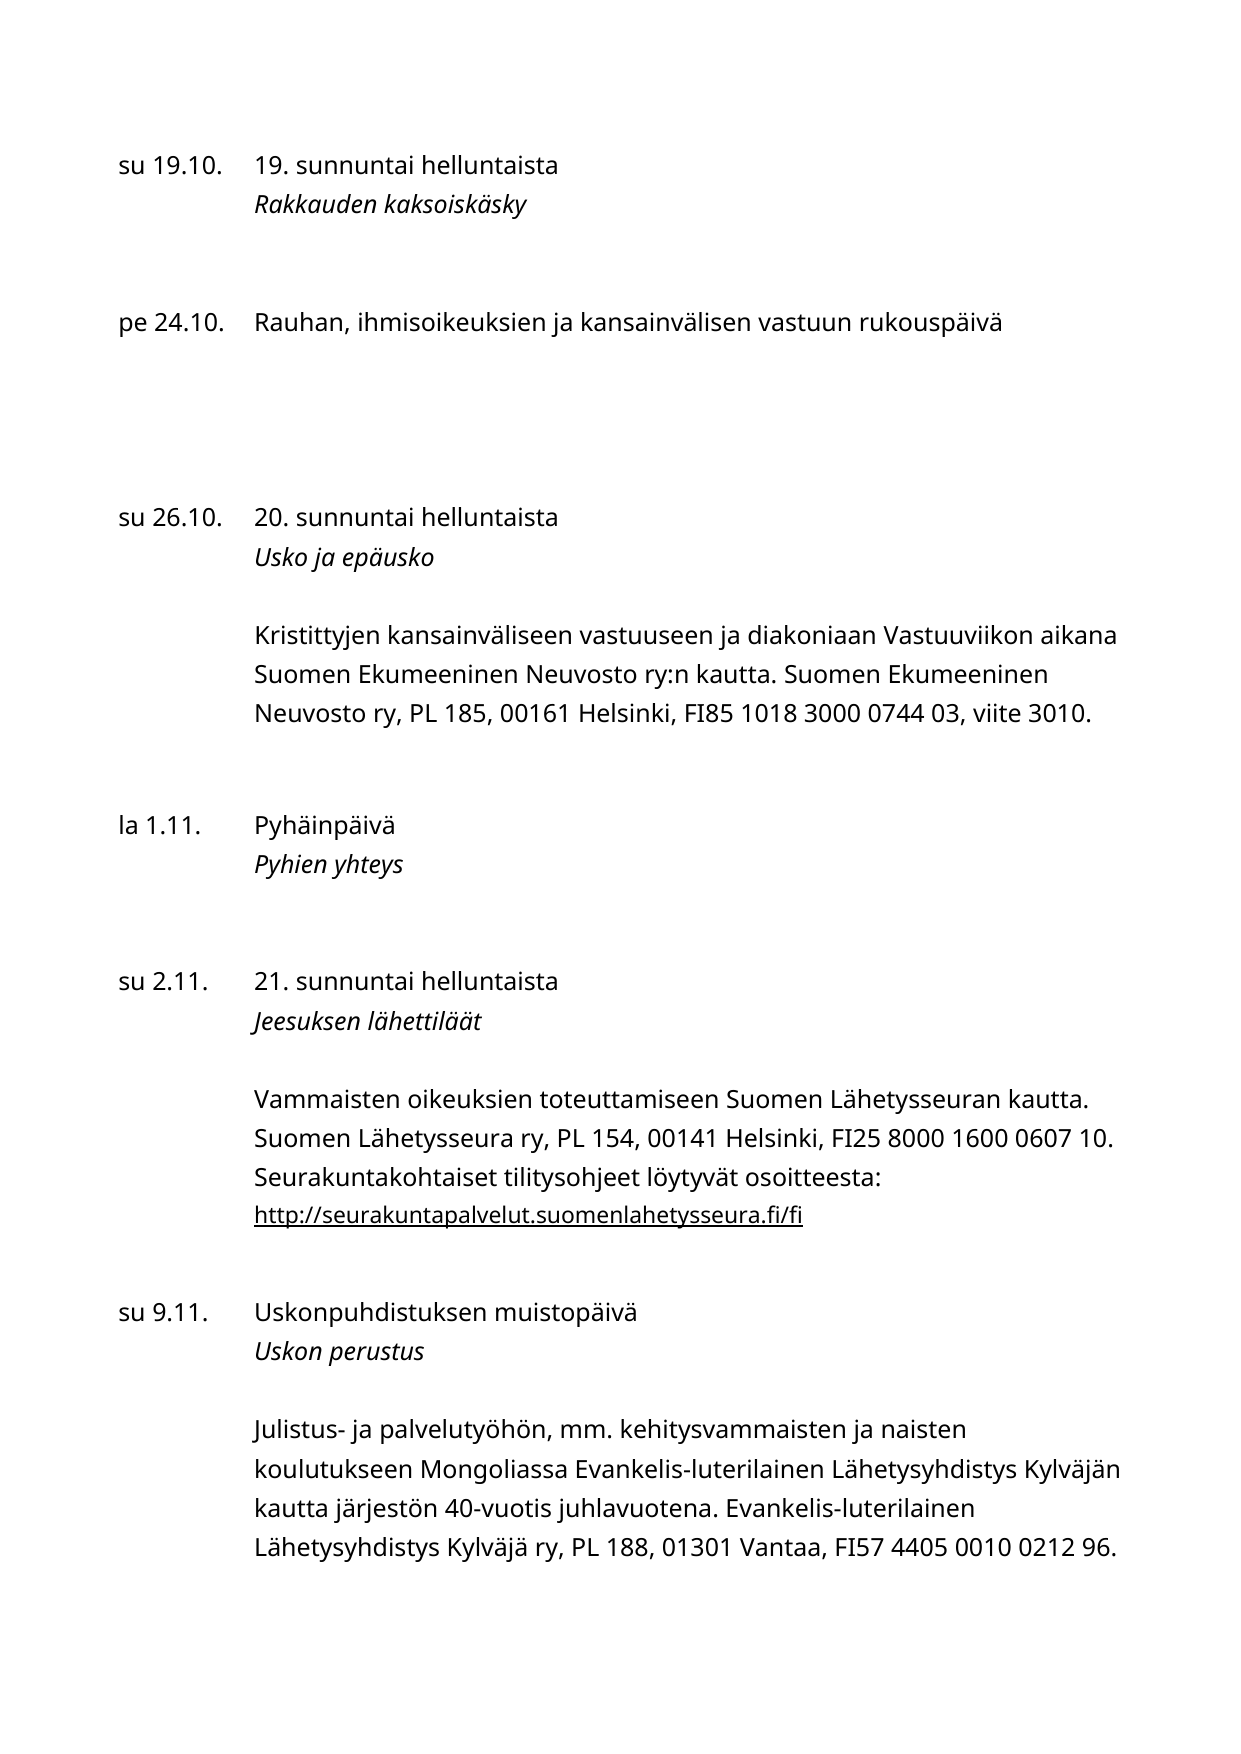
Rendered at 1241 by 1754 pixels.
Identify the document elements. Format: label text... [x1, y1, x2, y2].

text Uskon perustus [118, 1334, 1122, 1368]
text la 1.11. Pyhäinpäivä [118, 807, 1122, 841]
text su 9.11. Uskonpuhdistuksen muistopäivä [118, 1294, 1122, 1329]
text su 2.11. 21. sunnuntai helluntaista [118, 964, 1122, 998]
text Jeesuksen lähettiläät [118, 1003, 1122, 1037]
text Rakkauden kaksoiskäsky [118, 187, 1122, 221]
text su 19.10. 19. sunnuntai helluntaista [118, 148, 1122, 182]
text Kristittyjen kansainväliseen vastuuseen ja diakoniaan Vastuuviikon aikana Suomen Ekumeeninen Neuvosto ry:n kautta. Suomen Ekumeeninen Neuvosto ry, PL 185, 00161 Helsinki, FI85 1018 3000 0744 03, viite 3010. [254, 618, 1122, 730]
text Vammaisten oikeuksien toteuttamiseen Suomen Lähetysseuran kautta. Suomen Lähetysseura ry, PL 154, 00141 Helsinki, FI25 8000 1600 0607 10. Seurakuntakohtaiset tilitysohjeet löytyvät osoitteesta: http://seurakuntapalvelut.suomenlahetysseura.fi/fi [254, 1082, 1122, 1230]
text Julistus- ja palvelutyöhön, mm. kehitysvammaisten ja naisten koulutukseen Mongoliassa Evankelis-luterilainen Lähetysyhdistys Kylväjän kautta järjestön 40-vuotis juhlavuotena. Evankelis-luterilainen Lähetysyhdistys Kylväjä ry, PL 188, 01301 Vantaa, FI57 4405 0010 0212 96. [254, 1412, 1122, 1564]
text su 26.10. 20. sunnuntai helluntaista [118, 500, 1122, 534]
text pe 24.10. Rauhan, ihmisoikeuksien ja kansainvälisen vastuun rukouspäivä [118, 304, 1122, 338]
text Pyhien yhteys [118, 847, 1122, 881]
text Usko ja epäusko [118, 539, 1122, 573]
